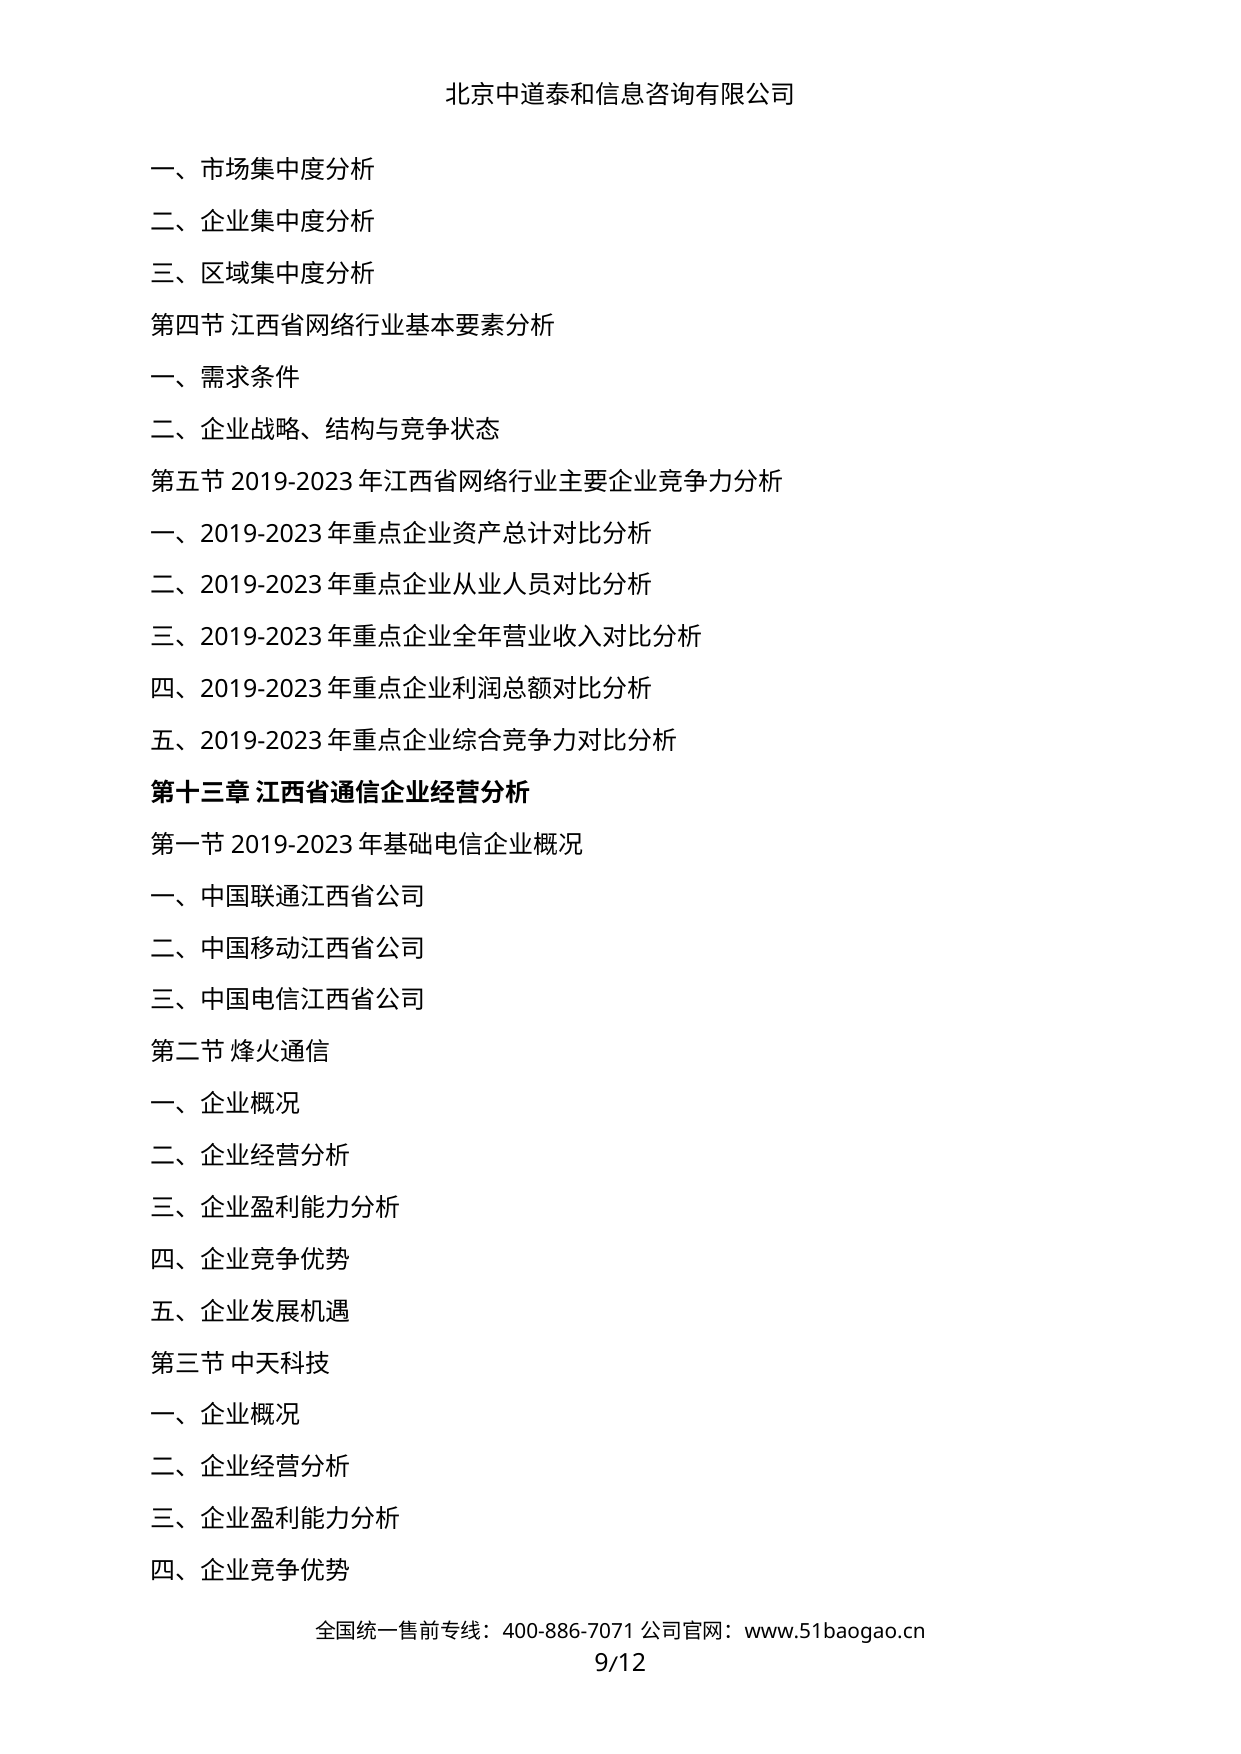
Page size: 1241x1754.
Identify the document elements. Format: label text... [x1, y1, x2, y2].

text 二、企业战略、结构与竞争状态 [150, 409, 1090, 446]
text 第二节 烽火通信 [150, 1032, 1090, 1068]
text 五、2019-2023年重点企业综合竞争力对比分析 [150, 721, 1090, 757]
text 三、中国电信江西省公司 [150, 980, 1090, 1016]
text 三、企业盈利能力分析 [150, 1499, 1090, 1535]
text 二、企业经营分析 [150, 1136, 1090, 1172]
text 一、需求条件 [150, 357, 1090, 394]
text 二、企业集中度分析 [150, 202, 1090, 238]
text 二、中国移动江西省公司 [150, 928, 1090, 964]
text 一、企业概况 [150, 1395, 1090, 1431]
text 一、2019-2023年重点企业资产总计对比分析 [150, 513, 1090, 549]
text 第十三章 江西省通信企业经营分析 [150, 772, 1090, 809]
text 三、企业盈利能力分析 [150, 1187, 1090, 1224]
text 二、2019-2023年重点企业从业人员对比分析 [150, 565, 1090, 601]
text 三、区域集中度分析 [150, 254, 1090, 290]
text 第五节 2019-2023年江西省网络行业主要企业竞争力分析 [150, 461, 1090, 497]
text 一、中国联通江西省公司 [150, 876, 1090, 912]
text 第一节 2019-2023年基础电信企业概况 [150, 824, 1090, 861]
text 四、2019-2023年重点企业利润总额对比分析 [150, 669, 1090, 705]
text 三、2019-2023年重点企业全年营业收入对比分析 [150, 617, 1090, 653]
text 一、企业概况 [150, 1084, 1090, 1120]
text 四、企业竞争优势 [150, 1239, 1090, 1276]
text 二、企业经营分析 [150, 1447, 1090, 1483]
text 第三节 中天科技 [150, 1343, 1090, 1379]
text 第四节 江西省网络行业基本要素分析 [150, 306, 1090, 342]
text 四、企业竞争优势 [150, 1551, 1090, 1587]
text 五、企业发展机遇 [150, 1291, 1090, 1327]
text 一、市场集中度分析 [150, 150, 1090, 186]
